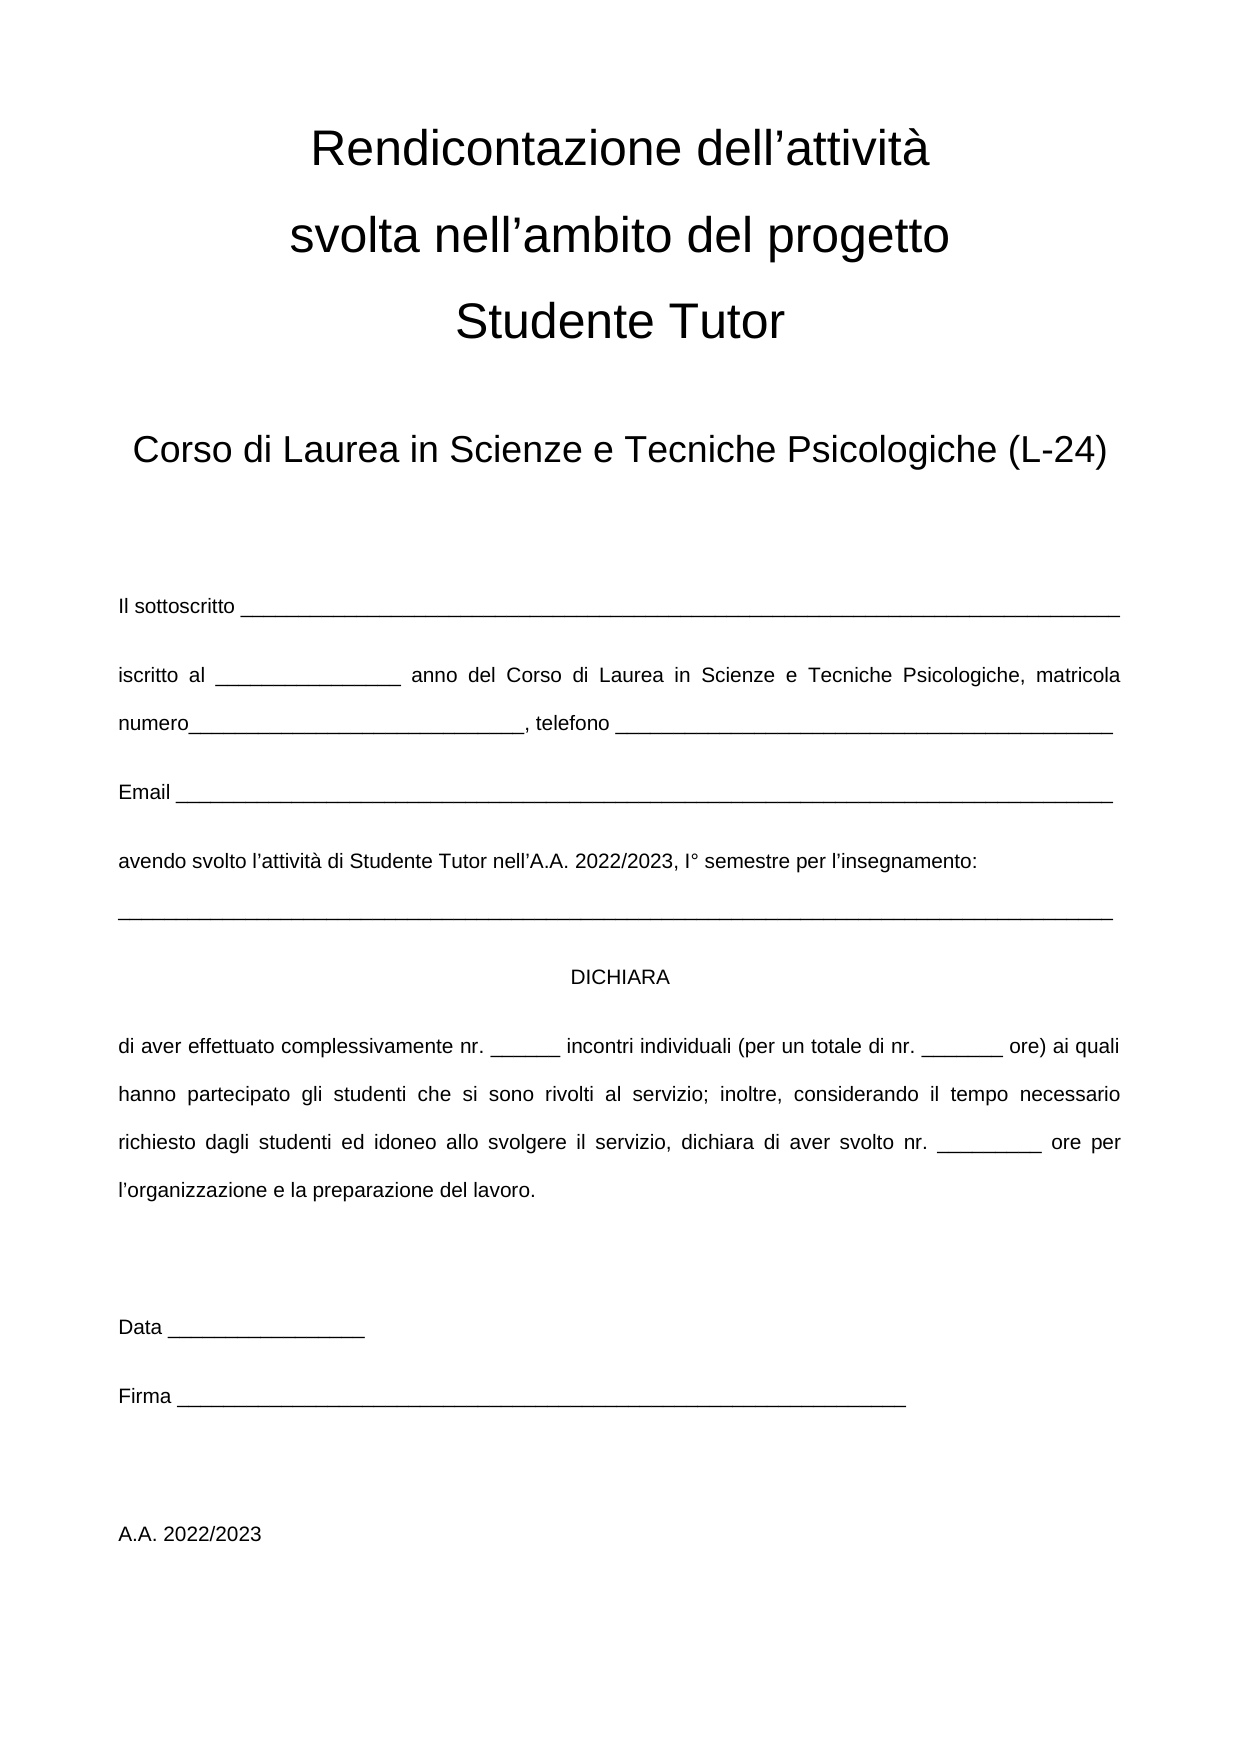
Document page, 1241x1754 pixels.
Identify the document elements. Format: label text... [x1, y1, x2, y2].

text Corso di Laurea in Scienze e Tecniche Psicologiche (L-24) [118, 427, 1122, 470]
text Firma _______________________________________________________________ [118, 1384, 1122, 1408]
text svolta nell’ambito del progetto [118, 205, 1122, 263]
text di aver effettuato complessivamente nr. ______ incontri individuali (per un totale di nr. _______ ore) ai quali hanno partecipato gli studenti che si sono rivolti al servizio; inoltre, considerando il tempo necessario richiesto dagli studenti ed idoneo allo svolgere il servizio, dichiara di aver svolto nr. _________ ore per l’organizzazione e la preparazione del lavoro. [118, 1034, 1122, 1202]
text DICHIARA [118, 965, 1122, 989]
text avendo svolto l’attività di Studente Tutor nell’A.A. 2022/2023, I° semestre per l’insegnamento: ______________________________________________________________________________________ [118, 848, 1122, 920]
text A.A. 2022/2023 [118, 1521, 1122, 1545]
text Studente Tutor [118, 292, 1122, 349]
text Data _________________ [118, 1315, 1122, 1339]
text Rendicontazione dell’attività [118, 118, 1122, 176]
text iscritto al ________________ anno del Corso di Laurea in Scienze e Tecniche Psicologiche, matricola numero_____________________________, telefono ___________________________________________ [118, 663, 1122, 735]
text Il sottoscritto ____________________________________________________________________________ [118, 594, 1122, 618]
text Email _________________________________________________________________________________ [118, 780, 1122, 804]
